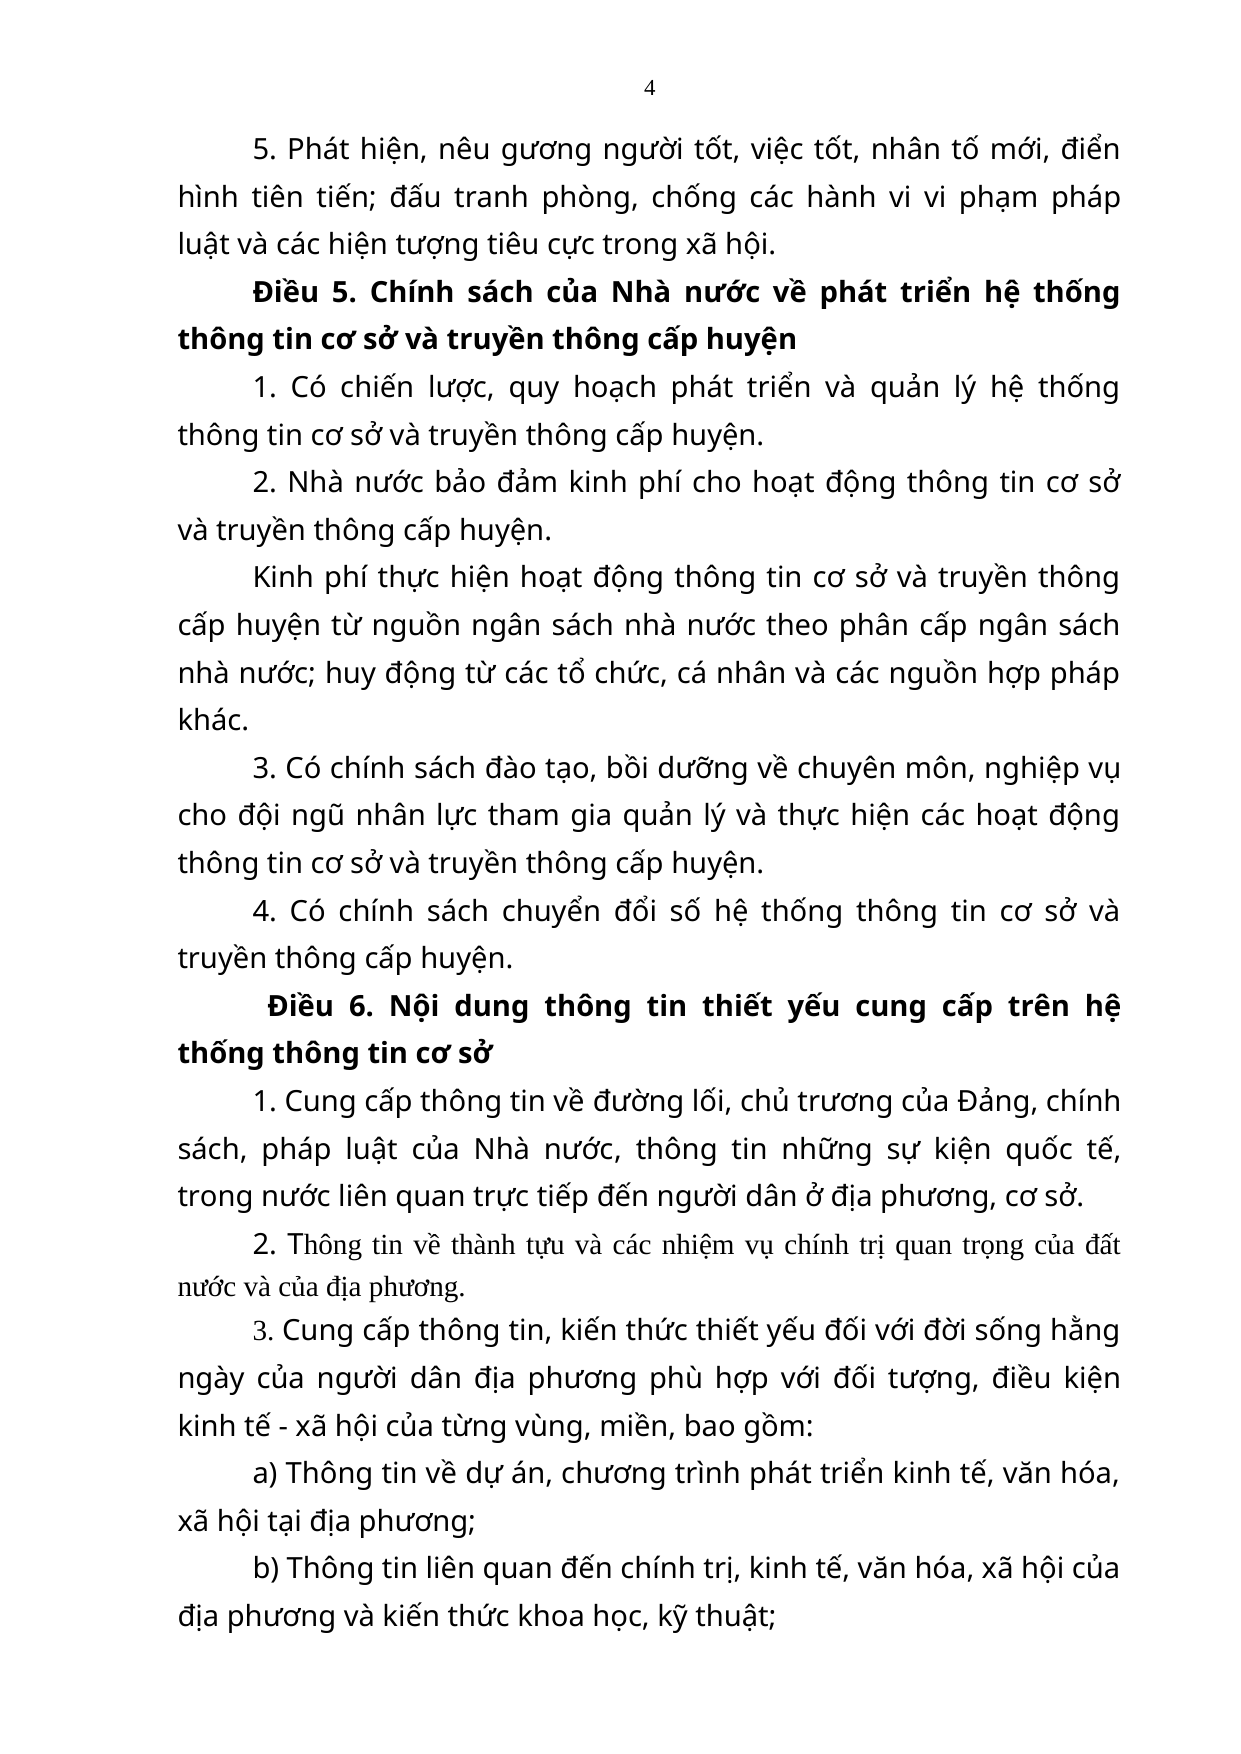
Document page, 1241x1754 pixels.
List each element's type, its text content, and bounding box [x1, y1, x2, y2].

text Điều 6. Nội dung thông tin thiết yếu cung cấp trên hệ thống thông tin cơ sở [177, 985, 1122, 1072]
text 1. Có chiến lược, quy hoạch phát triển và quản lý hệ thống thông tin cơ sở và truyền thông cấp huyện. [177, 366, 1122, 453]
text 4. Có chính sách chuyển đổi số hệ thống thông tin cơ sở và truyền thông cấp huyện. [177, 890, 1122, 977]
text Kinh phí thực hiện hoạt động thông tin cơ sở và truyền thông cấp huyện từ nguồn ngân sách nhà nước theo phân cấp ngân sách nhà nước; huy động từ các tổ chức, cá nhân và các nguồn hợp pháp khác. [177, 557, 1122, 739]
text a) Thông tin về dự án, chương trình phát triển kinh tế, văn hóa, xã hội tại địa phương; [177, 1452, 1122, 1540]
text 2. Nhà nước bảo đảm kinh phí cho hoạt động thông tin cơ sở và truyền thông cấp huyện. [177, 461, 1122, 549]
text 3. Cung cấp thông tin, kiến thức thiết yếu đối với đời sống hằng ngày của người dân địa phương phù hợp với đối tượng, điều kiện kinh tế - xã hội của từng vùng, miền, bao gồm: [177, 1310, 1122, 1444]
text b) Thông tin liên quan đến chính trị, kinh tế, văn hóa, xã hội của địa phương và kiến thức khoa học, kỹ thuật; [177, 1548, 1122, 1635]
text Điều 5. Chính sách của Nhà nước về phát triển hệ thống thông tin cơ sở và truyền thông cấp huyện [177, 271, 1122, 358]
text 2. Thông tin về thành tựu và các nhiệm vụ chính trị quan trọng của đất nước và của địa phương. [177, 1223, 1122, 1303]
text 5. Phát hiện, nêu gương người tốt, việc tốt, nhân tố mới, điển hình tiên tiến; đấu tranh phòng, chống các hành vi vi phạm pháp luật và các hiện tượng tiêu cực trong xã hội. [177, 128, 1122, 263]
text 3. Có chính sách đào tạo, bồi dưỡng về chuyên môn, nghiệp vụ cho đội ngũ nhân lực tham gia quản lý và thực hiện các hoạt động thông tin cơ sở và truyền thông cấp huyện. [177, 747, 1122, 882]
text 1. Cung cấp thông tin về đường lối, chủ trương của Đảng, chính sách, pháp luật của Nhà nước, thông tin những sự kiện quốc tế, trong nước liên quan trực tiếp đến người dân ở địa phương, cơ sở. [177, 1080, 1122, 1215]
